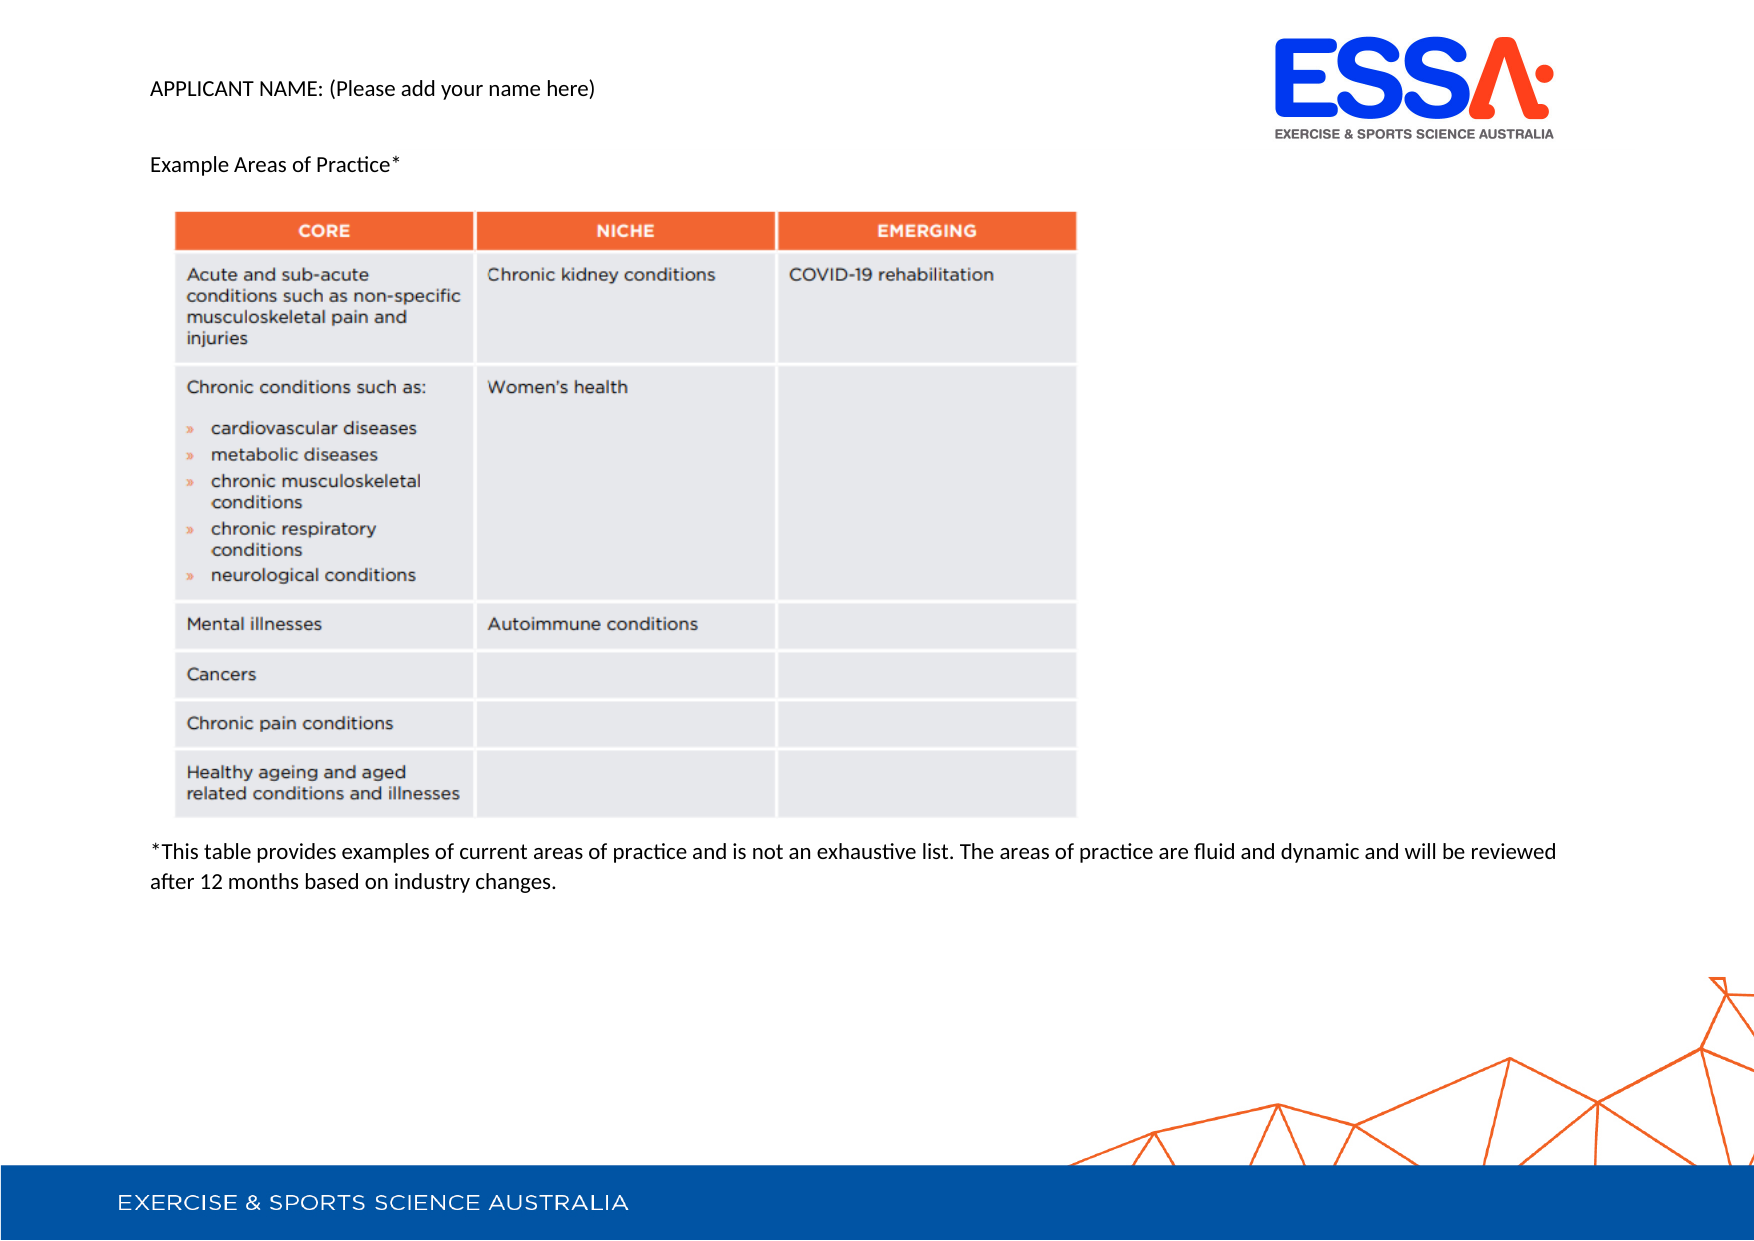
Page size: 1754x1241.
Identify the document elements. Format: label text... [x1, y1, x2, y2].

text Example Areas of Practice* [150, 150, 1604, 208]
text *This table provides examples of current areas of practice and is not an exhaustive list. The areas of practice are fluid and dynamic and will be reviewed after 12 months based on industry changes. [150, 837, 1604, 895]
picture [150, 210, 1100, 819]
picture [0, 970, 1754, 1240]
picture [396, 0, 1636, 150]
